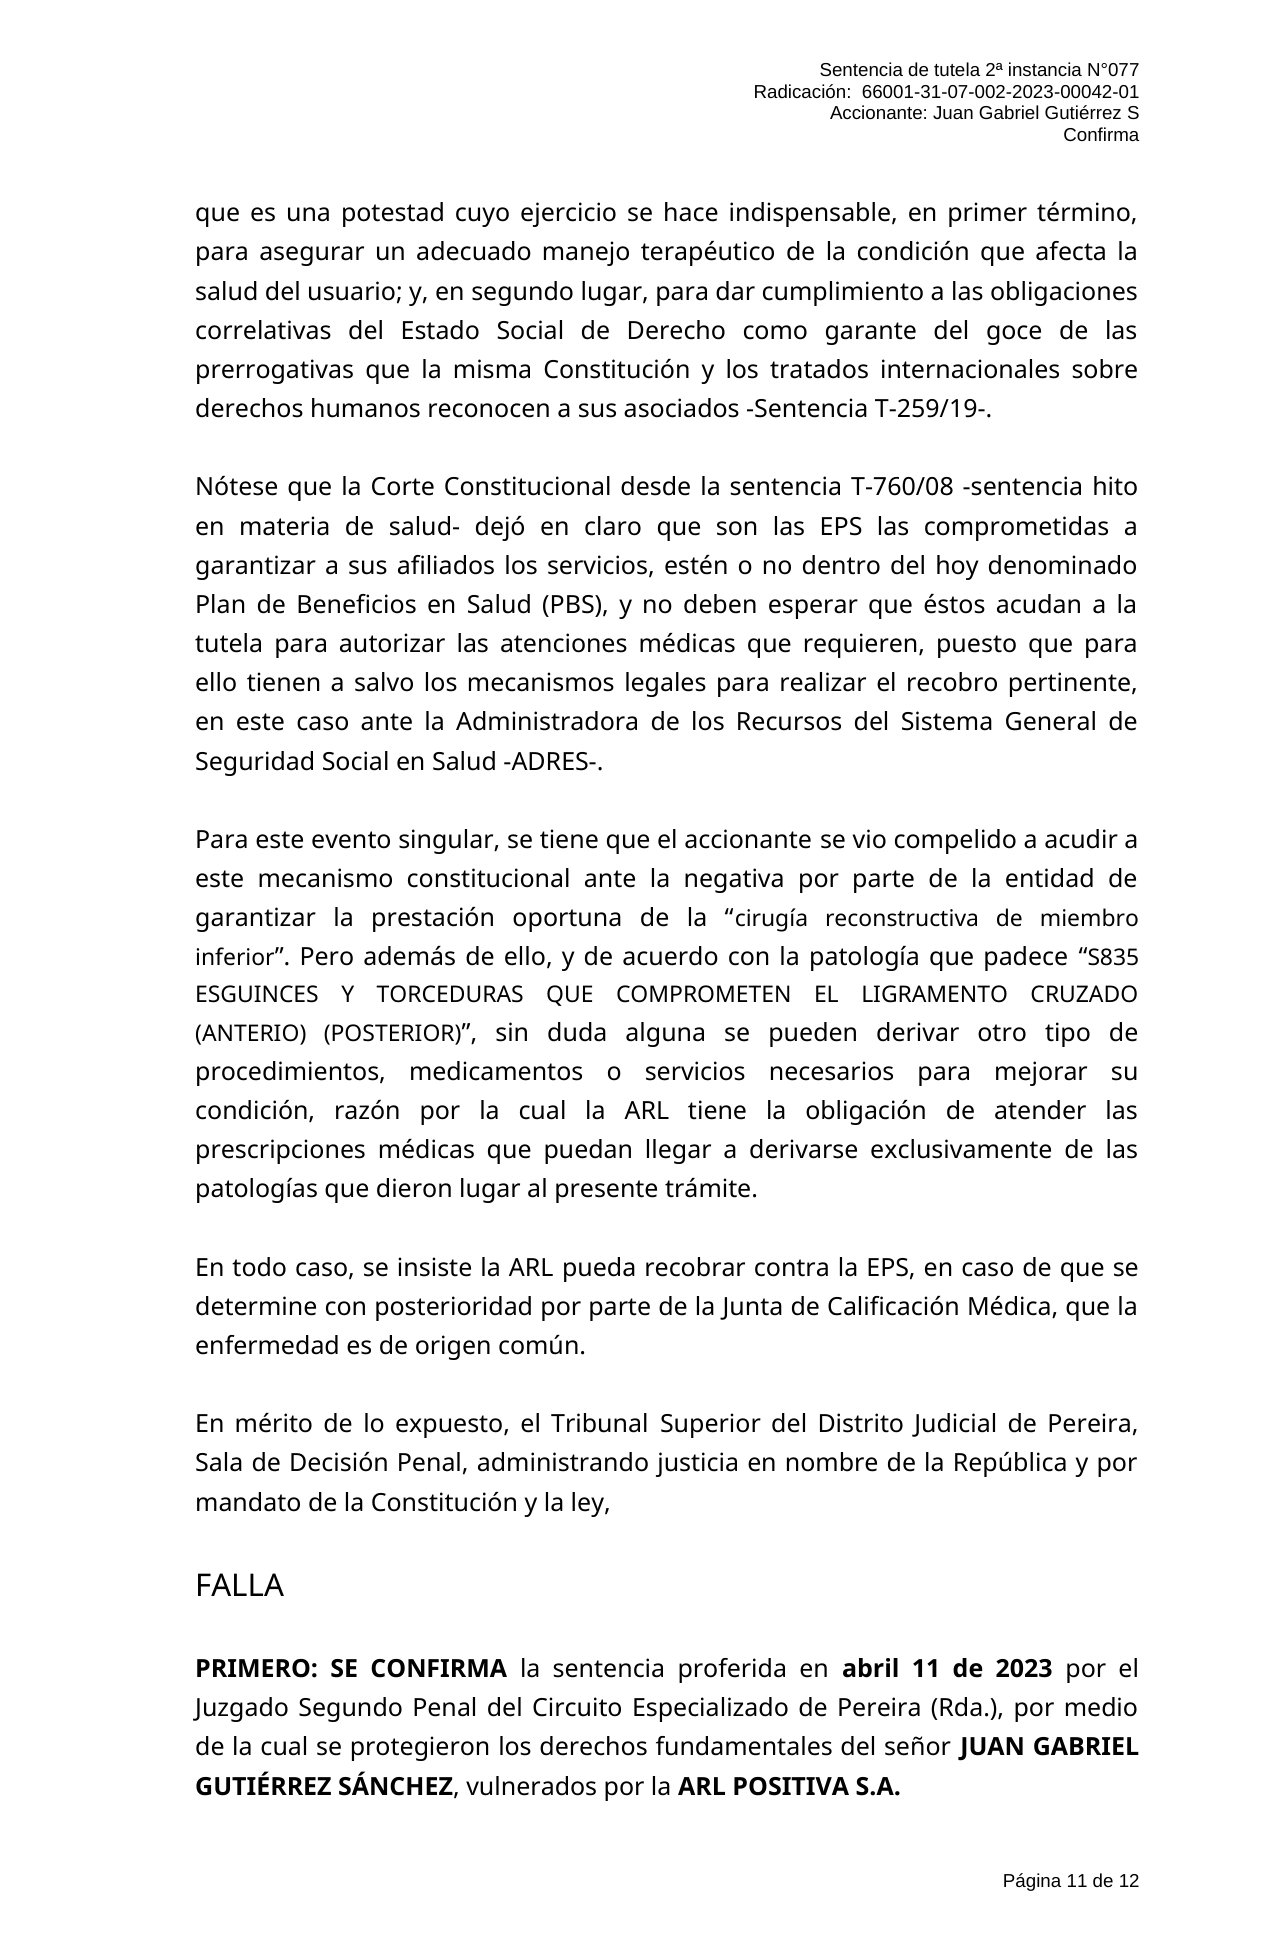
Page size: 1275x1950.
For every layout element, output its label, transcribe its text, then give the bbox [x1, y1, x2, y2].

text Nótese que la Corte Constitucional desde la sentencia T-760/08 -sentencia hito en materia de salud- dejó en claro que son las EPS las comprometidas a garantizar a sus afiliados los servicios, estén o no dentro del hoy denominado Plan de Beneficios en Salud (PBS), y no deben esperar que éstos acudan a la tutela para autorizar las atenciones médicas que requieren, puesto que para ello tienen a salvo los mecanismos legales para realizar el recobro pertinente, en este caso ante la Administradora de los Recursos del Sistema General de Seguridad Social en Salud -ADRES-. [195, 469, 1139, 777]
text FALLA [195, 1562, 1139, 1605]
text En todo caso, se insiste la ARL pueda recobrar contra la EPS, en caso de que se determine con posterioridad por parte de la Junta de Calificación Médica, que la enfermedad es de origen común. [195, 1249, 1139, 1362]
text Para este evento singular, se tiene que el accionante se vio compelido a acudir a este mecanismo constitucional ante la negativa por parte de la entidad de garantizar la prestación oportuna de la “cirugía reconstructiva de miembro inferior”. Pero además de ello, y de acuerdo con la patología que padece “S835 ESGUINCES Y TORCEDURAS QUE COMPROMETEN EL LIGRAMENTO CRUZADO (ANTERIO) (POSTERIOR)”, sin duda alguna se pueden derivar otro tipo de procedimientos, medicamentos o servicios necesarios para mejorar su condición, razón por la cual la ARL tiene la obligación de atender las prescripciones médicas que puedan llegar a derivarse exclusivamente de las patologías que dieron lugar al presente trámite. [195, 822, 1139, 1205]
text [195, 195, 1139, 425]
text PRIMERO: SE CONFIRMA la sentencia proferida en abril 11 de 2023 por el Juzgado Segundo Penal del Circuito Especializado de Pereira (Rda.), por medio de la cual se protegieron los derechos fundamentales del señor JUAN GABRIEL GUTIÉRREZ SÁNCHEZ, vulnerados por la ARL POSITIVA S.A. [195, 1651, 1139, 1802]
text En mérito de lo expuesto, el Tribunal Superior del Distrito Judicial de Pereira, Sala de Decisión Penal, administrando justicia en nombre de la República y por mandato de la Constitución y la ley, [195, 1406, 1139, 1518]
